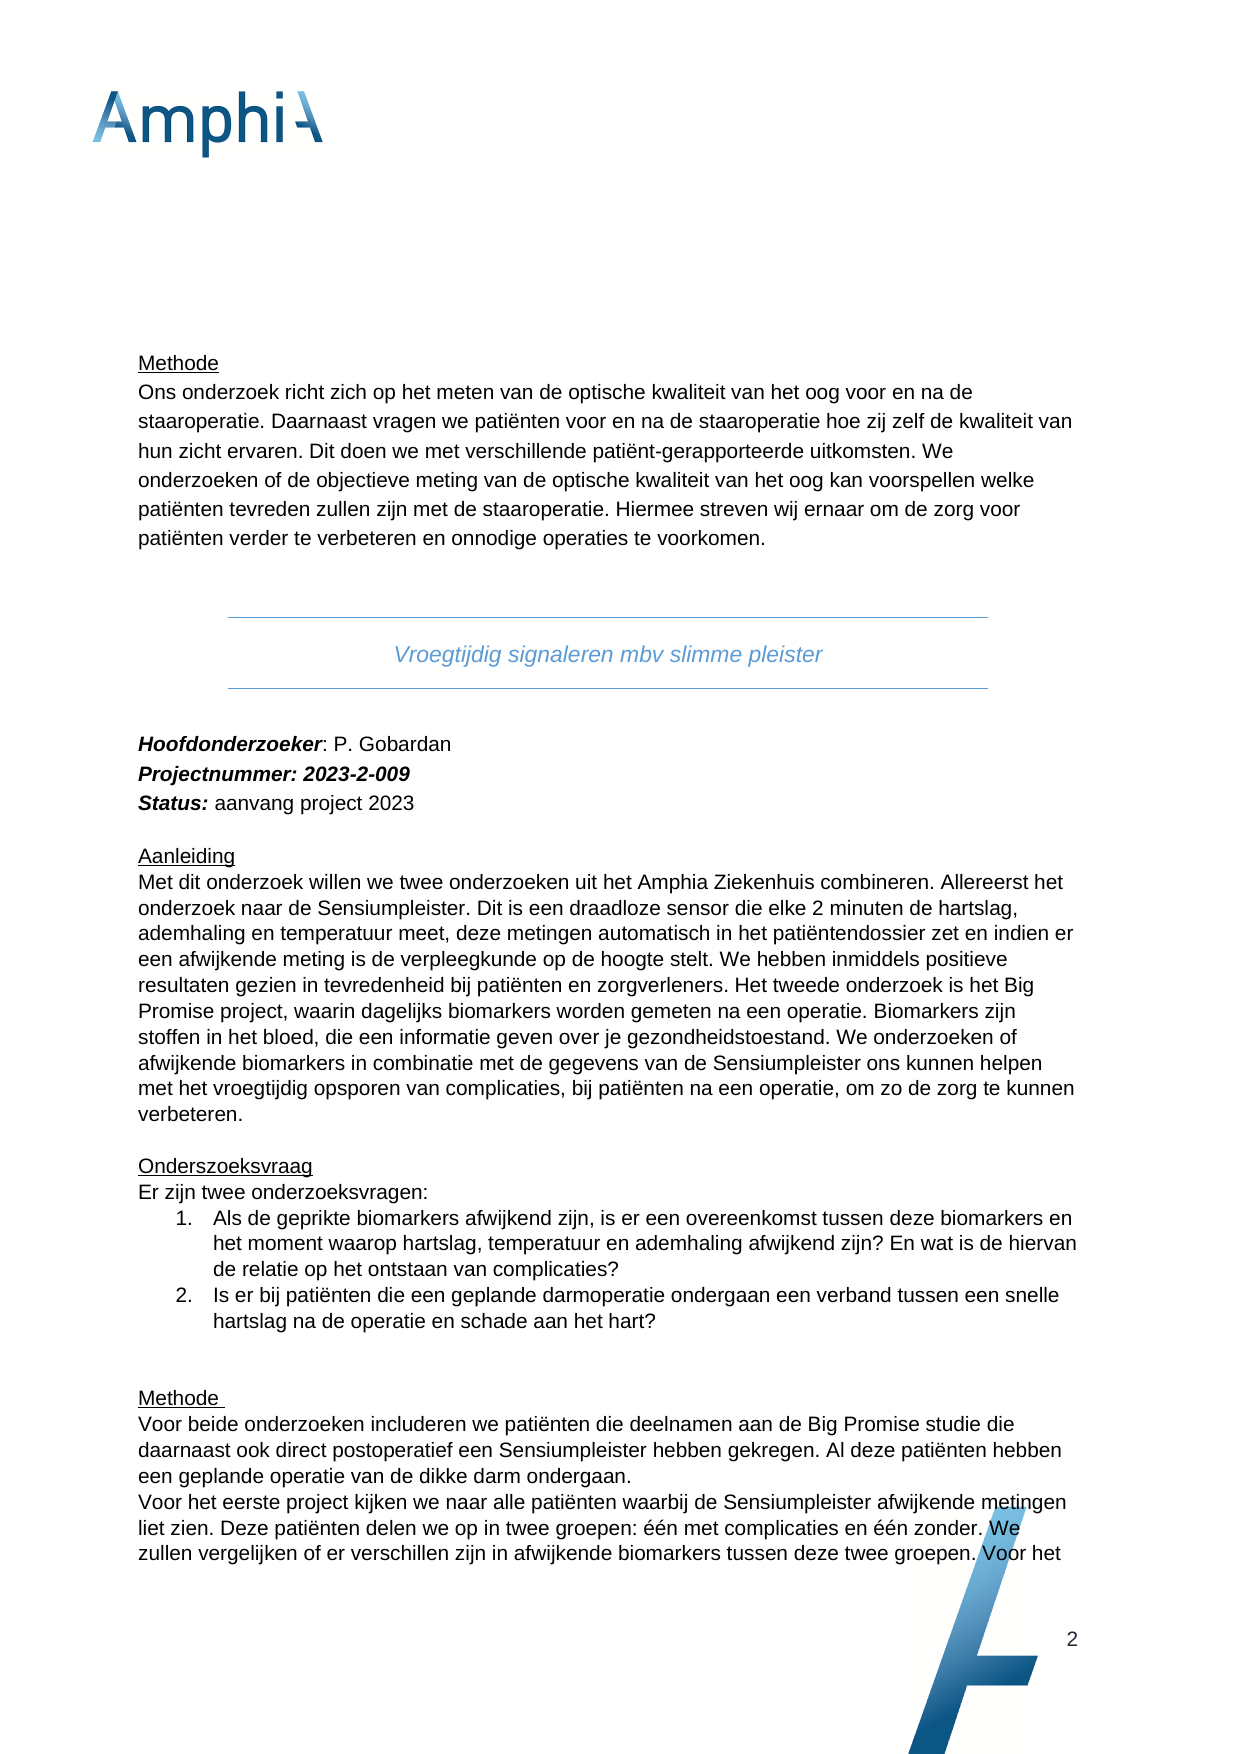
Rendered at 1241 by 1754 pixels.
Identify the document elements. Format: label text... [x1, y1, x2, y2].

text Projectnummer: 2023-2-009 [138, 756, 1078, 785]
text Voor beide onderzoeken includeren we patiënten die deelnamen aan de Big Promise studie die daarnaast ook direct postoperatief een Sensiumpleister hebben gekregen. Al deze patiënten hebben een geplande operatie van de dikke darm ondergaan. [138, 1412, 1078, 1488]
text Er zijn twee onderzoeksvragen: [138, 1179, 1078, 1203]
text Met dit onderzoek willen we twee onderzoeken uit het Amphia Ziekenhuis combineren. Allereerst het onderzoek naar de Sensiumpleister. Dit is een draadloze sensor die elke 2 minuten de hartslag, ademhaling en temperatuur meet, deze metingen automatisch in het patiëntendossier zet en indien er een afwijkende meting is de verpleegkunde op de hoogte stelt. We hebben inmiddels positieve resultaten gezien in tevredenheid bij patiënten en zorgverleners. Het tweede onderzoek is het Big Promise project, waarin dagelijks biomarkers worden gemeten na een operatie. Biomarkers zijn stoffen in het bloed, die een informatie geven over je gezondheidstoestand. We onderzoeken of afwijkende biomarkers in combinatie met de gegevens van de Sensiumpleister ons kunnen helpen met het vroegtijdig opsporen van complicaties, bij patiënten na een operatie, om zo de zorg te kunnen verbeteren. [138, 869, 1078, 1126]
text Onderszoeksvraag [138, 1154, 1078, 1178]
list Als de geprikte biomarkers afwijkend zijn, is er een overeenkomst tussen deze biomarkers en het moment waarop hartslag, temperatuur en ademhaling afwijkend zijn? En wat is de hiervan de relatie op het ontstaan van complicaties? [175, 1205, 1078, 1281]
text Methode [138, 346, 1078, 375]
text Status: aanvang project 2023 [138, 785, 1078, 814]
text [138, 1489, 1078, 1565]
list Is er bij patiënten die een geplande darmoperatie ondergaan een verband tussen een snelle hartslag na de operatie en schade aan het hart? [175, 1283, 1078, 1333]
text Methode [138, 1386, 1078, 1410]
picture [0, 0, 1241, 1754]
text Ons onderzoek richt zich op het meten van de optische kwaliteit van het oog voor en na de staaroperatie. Daarnaast vragen we patiënten voor en na de staaroperatie hoe zij zelf de kwaliteit van hun zicht ervaren. Dit doen we met verschillende patiënt-gerapporteerde uitkomsten. We onderzoeken of de objectieve meting van de optische kwaliteit van het oog kan voorspellen welke patiënten tevreden zullen zijn met de staaroperatie. Hiermee streven wij ernaar om de zorg voor patiënten verder te verbeteren en onnodige operaties te voorkomen. [138, 375, 1078, 550]
text Hoofdonderzoeker: P. Gobardan [138, 727, 1078, 756]
text Aanleiding [138, 844, 1078, 868]
text Vroegtijdig signaleren mbv slimme pleister [228, 618, 988, 688]
